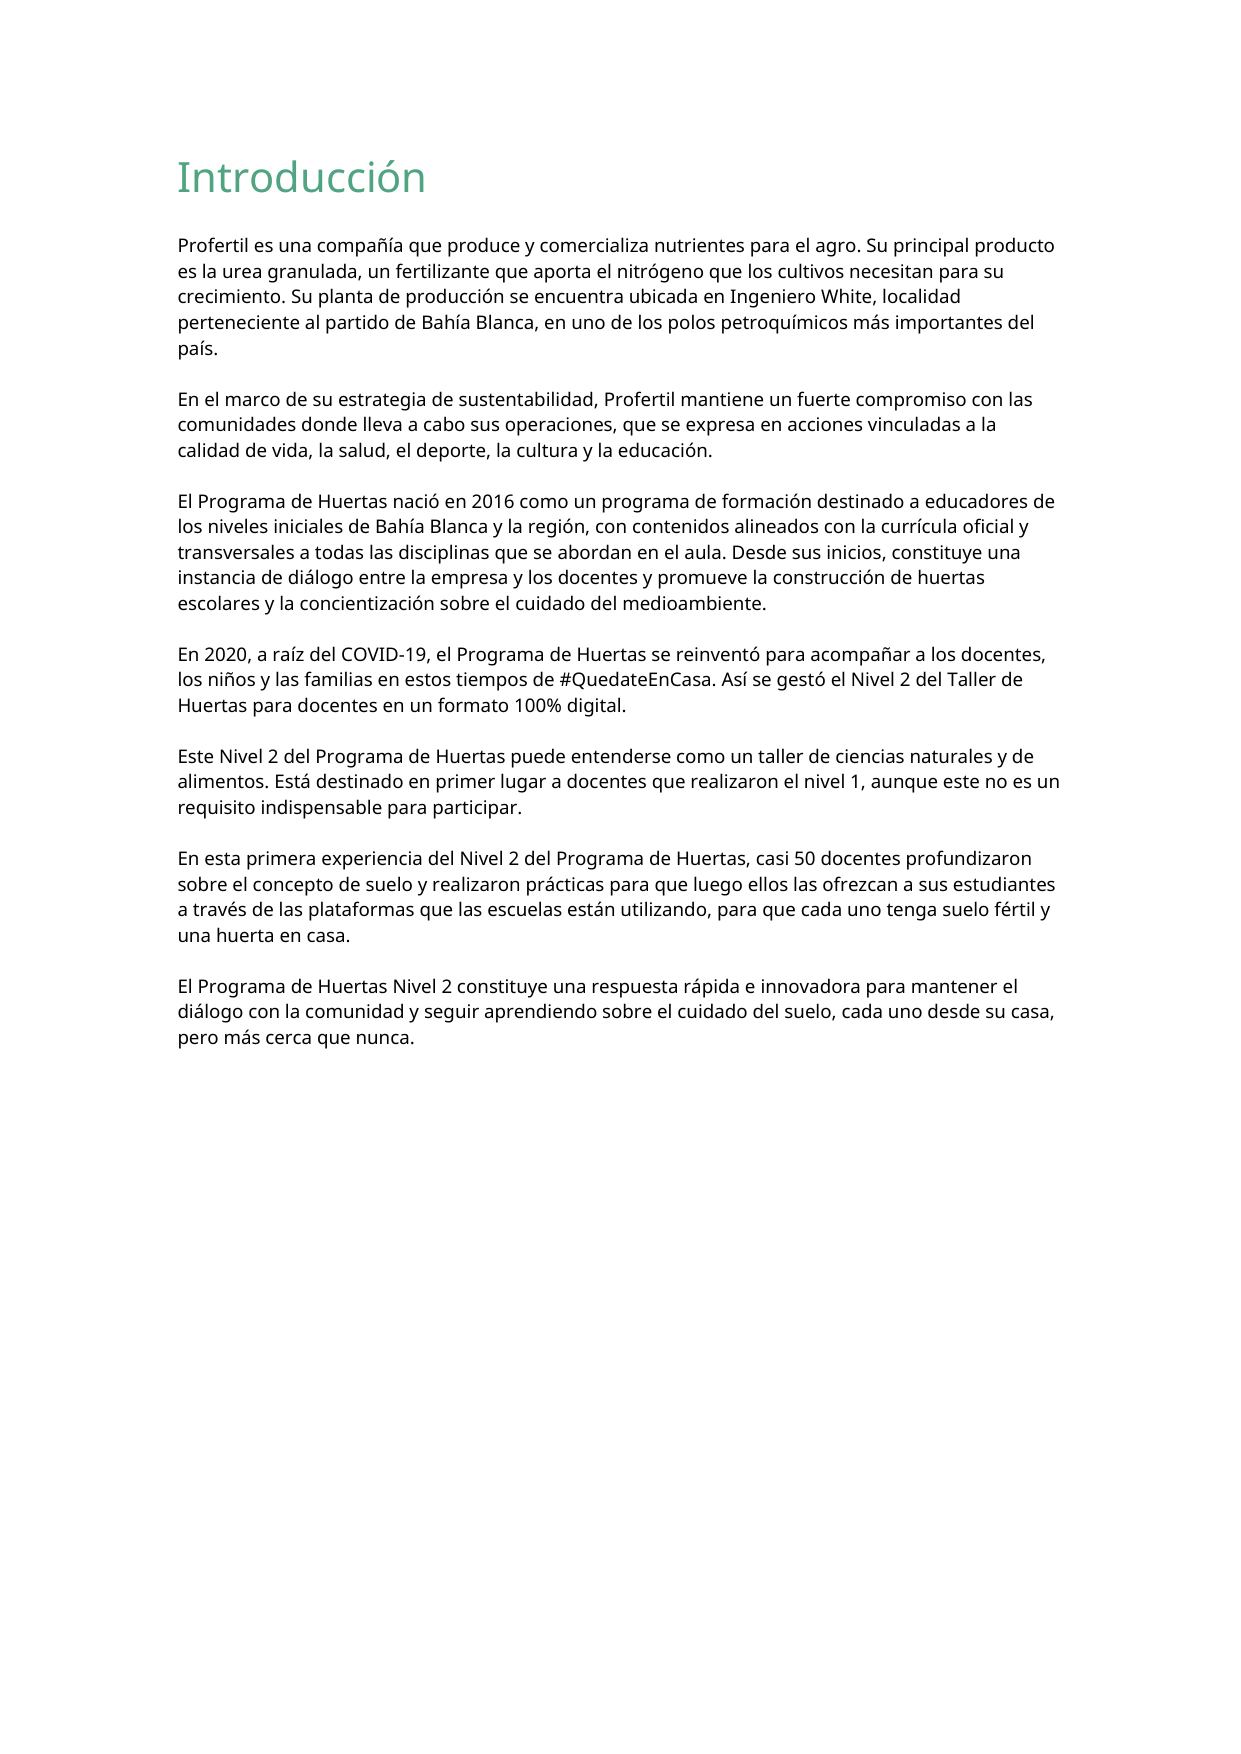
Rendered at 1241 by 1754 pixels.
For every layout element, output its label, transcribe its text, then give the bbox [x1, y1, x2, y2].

text El Programa de Huertas Nivel 2 constituye una respuesta rápida e innovadora para mantener el diálogo con la comunidad y seguir aprendiendo sobre el cuidado del suelo, cada uno desde su casa, pero más cerca que nunca. [177, 973, 1063, 1049]
text Profertil es una compañía que produce y comercializa nutrientes para el agro. Su principal producto es la urea granulada, un fertilizante que aporta el nitrógeno que los cultivos necesitan para su crecimiento. Su planta de producción se encuentra ubicada en Ingeniero White, localidad perteneciente al partido de Bahía Blanca, en uno de los polos petroquímicos más importantes del país. [177, 233, 1063, 360]
text El Programa de Huertas nació en 2016 como un programa de formación destinado a educadores de los niveles iniciales de Bahía Blanca y la región, con contenidos alineados con la currícula oficial y transversales a todas las disciplinas que se abordan en el aula. Desde sus inicios, constituye una instancia de diálogo entre la empresa y los docentes y promueve la construcción de huertas escolares y la concientización sobre el cuidado del medioambiente. [177, 488, 1063, 616]
text En el marco de su estrategia de sustentabilidad, Profertil mantiene un fuerte compromiso con las comunidades donde lleva a cabo sus operaciones, que se expresa en acciones vinculadas a la calidad de vida, la salud, el deporte, la cultura y la educación. [177, 386, 1063, 462]
text En 2020, a raíz del COVID-19, el Programa de Huertas se reinventó para acompañar a los docentes, los niños y las familias en estos tiempos de #QuedateEnCasa. Así se gestó el Nivel 2 del Taller de Huertas para docentes en un formato 100% digital. [177, 641, 1063, 718]
text En esta primera experiencia del Nivel 2 del Programa de Huertas, casi 50 docentes profundizaron sobre el concepto de suelo y realizaron prácticas para que luego ellos las ofrezcan a sus estudiantes a través de las plataformas que las escuelas están utilizando, para que cada uno tenga suelo fértil y una huerta en casa. [177, 845, 1063, 947]
text Introducción [177, 148, 1063, 204]
text Este Nivel 2 del Programa de Huertas puede entenderse como un taller de ciencias naturales y de alimentos. Está destinado en primer lugar a docentes que realizaron el nivel 1, aunque este no es un requisito indispensable para participar. [177, 743, 1063, 820]
